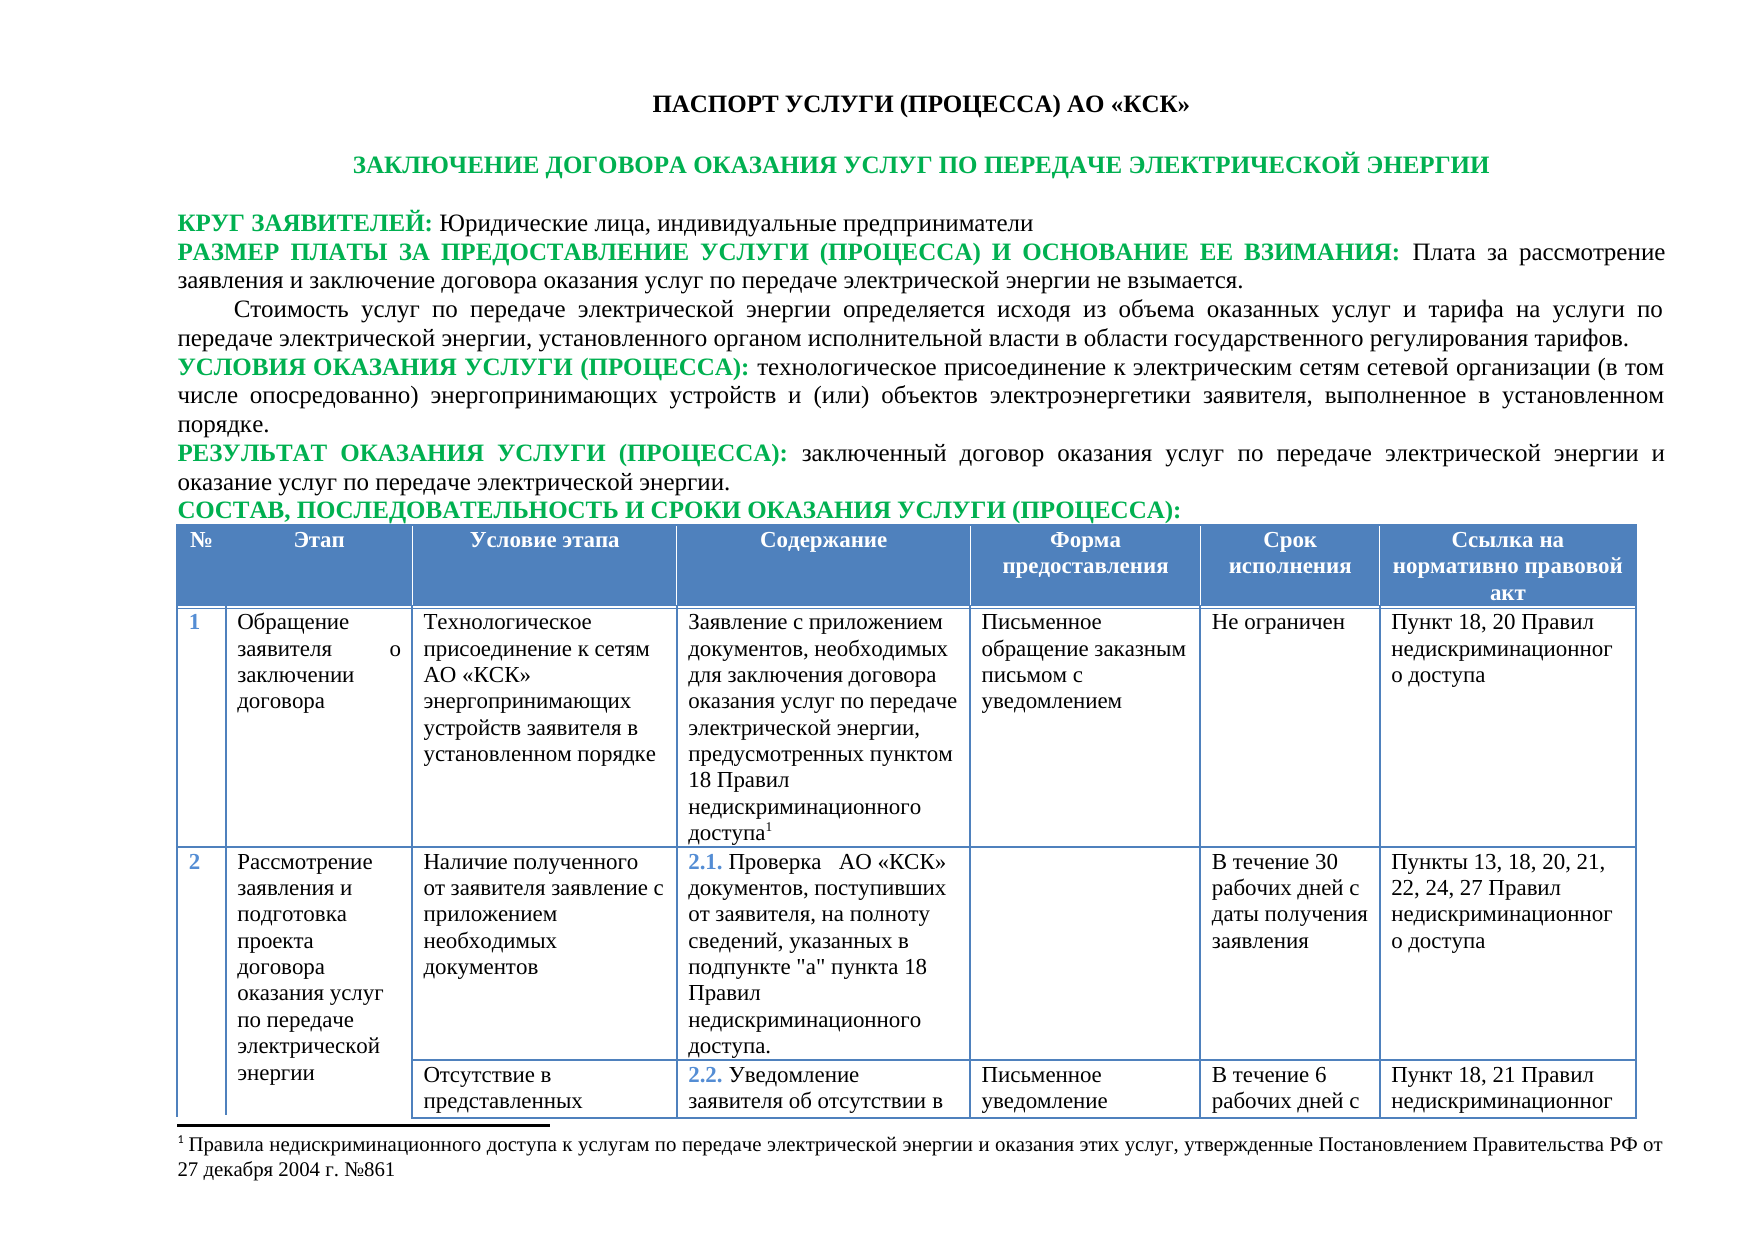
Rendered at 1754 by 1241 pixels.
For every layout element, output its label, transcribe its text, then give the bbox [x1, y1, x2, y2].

table_cell Заявление с приложением документов, необходимых для заключения договора оказания услуг по передаче электрической энергии, предусмотренных пунктом 18 Правил недискриминационного доступа [678, 609, 969, 846]
table_cell Наличие полученного от заявителя заявление с приложением необходимых документов [413, 848, 676, 1058]
table_cell Пункты 13, 18, 20, 21, 22, 24, 27 Правил недискриминационного доступа [1381, 848, 1635, 1058]
table_cell [971, 848, 1199, 1058]
table_cell 2 [178, 848, 226, 1117]
table_cell Рассмотрение заявления и подготовка проекта договора оказания услуг по передаче электрической энергии [226, 848, 411, 1117]
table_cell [678, 1061, 969, 1117]
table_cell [1381, 1061, 1635, 1117]
table_cell Технологическое присоединение к сетям АО «КСК» энергопринимающих устройств заявителя в установленном порядке [413, 609, 676, 846]
text РЕЗУЛЬТАТ ОКАЗАНИЯ УСЛУГИ (ПРОЦЕССА): заключенный договор оказания услуг по передаче электрической энергии и оказание услуг по передаче электрической энергии. [177, 438, 1665, 495]
table_header Ссылка на нормативно правовой акт [1380, 526, 1635, 605]
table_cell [1201, 1061, 1379, 1117]
table_header Условие этапа [413, 526, 676, 605]
table_cell Не ограничен [1201, 609, 1379, 846]
text УСЛОВИЯ ОКАЗАНИЯ УСЛУГИ (ПРОЦЕССА): технологическое присоединение к электрическим сетям сетевой организации (в том числе опосредованно) энергопринимающих устройств и (или) объектов электроэнергетики заявителя, выполненное в установленном порядке. [177, 352, 1665, 438]
table_header Этап [227, 526, 412, 605]
subtitle ПАСПОРТ УСЛУГИ (ПРОЦЕССА) АО «КСК» [177, 89, 1665, 117]
table_cell 2.1. Проверка АО «КСК» документов, поступивших от заявителя, на полноту сведений, указанных в подпункте "а" пункта 18 Правил недискриминационного доступа. [678, 848, 969, 1058]
table_cell Пункт 18, 20 Правил недискриминационного доступа [1381, 609, 1635, 846]
text КРУГ ЗАЯВИТЕЛЕЙ: Юридические лица, индивидуальные предприниматели [177, 208, 1665, 237]
table_cell Письменное обращение заказным письмом с уведомлением [971, 609, 1199, 846]
table_header Содержание [677, 526, 970, 605]
table_header № [178, 526, 225, 605]
text Стоимость услуг по передаче электрической энергии определяется исходя из объема оказанных услуг и тарифа на услуги по передаче электрической энергии, установленного органом исполнительной власти в области государственного регулирования тарифов. [177, 294, 1665, 352]
subtitle ЗАКЛЮЧЕНИЕ ДОГОВОРА ОКАЗАНИЯ УСЛУГ ПО ПЕРЕДАЧЕ ЭЛЕКТРИЧЕСКОЙ ЭНЕРГИИ [177, 150, 1665, 179]
table_cell 1 [178, 609, 225, 846]
text СОСТАВ, ПОСЛЕДОВАТЕЛЬНОСТЬ И СРОКИ ОКАЗАНИЯ УСЛУГИ (ПРОЦЕССА): [177, 495, 1665, 524]
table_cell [971, 1061, 1199, 1117]
table_header Форма предоставления [971, 526, 1200, 605]
table_header Срок исполнения [1201, 526, 1379, 605]
table_cell Обращение заявителя о заключении договора [227, 609, 411, 846]
table_cell В течение 30 рабочих дней с даты получения заявления [1201, 848, 1379, 1058]
text РАЗМЕР ПЛАТЫ ЗА ПРЕДОСТАВЛЕНИЕ УСЛУГИ (ПРОЦЕССА) И ОСНОВАНИЕ ЕЕ ВЗИМАНИЯ: Плата за рассмотрение заявления и заключение договора оказания услуг по передаче электрической энергии не взымается. [177, 237, 1665, 294]
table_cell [413, 1061, 676, 1117]
